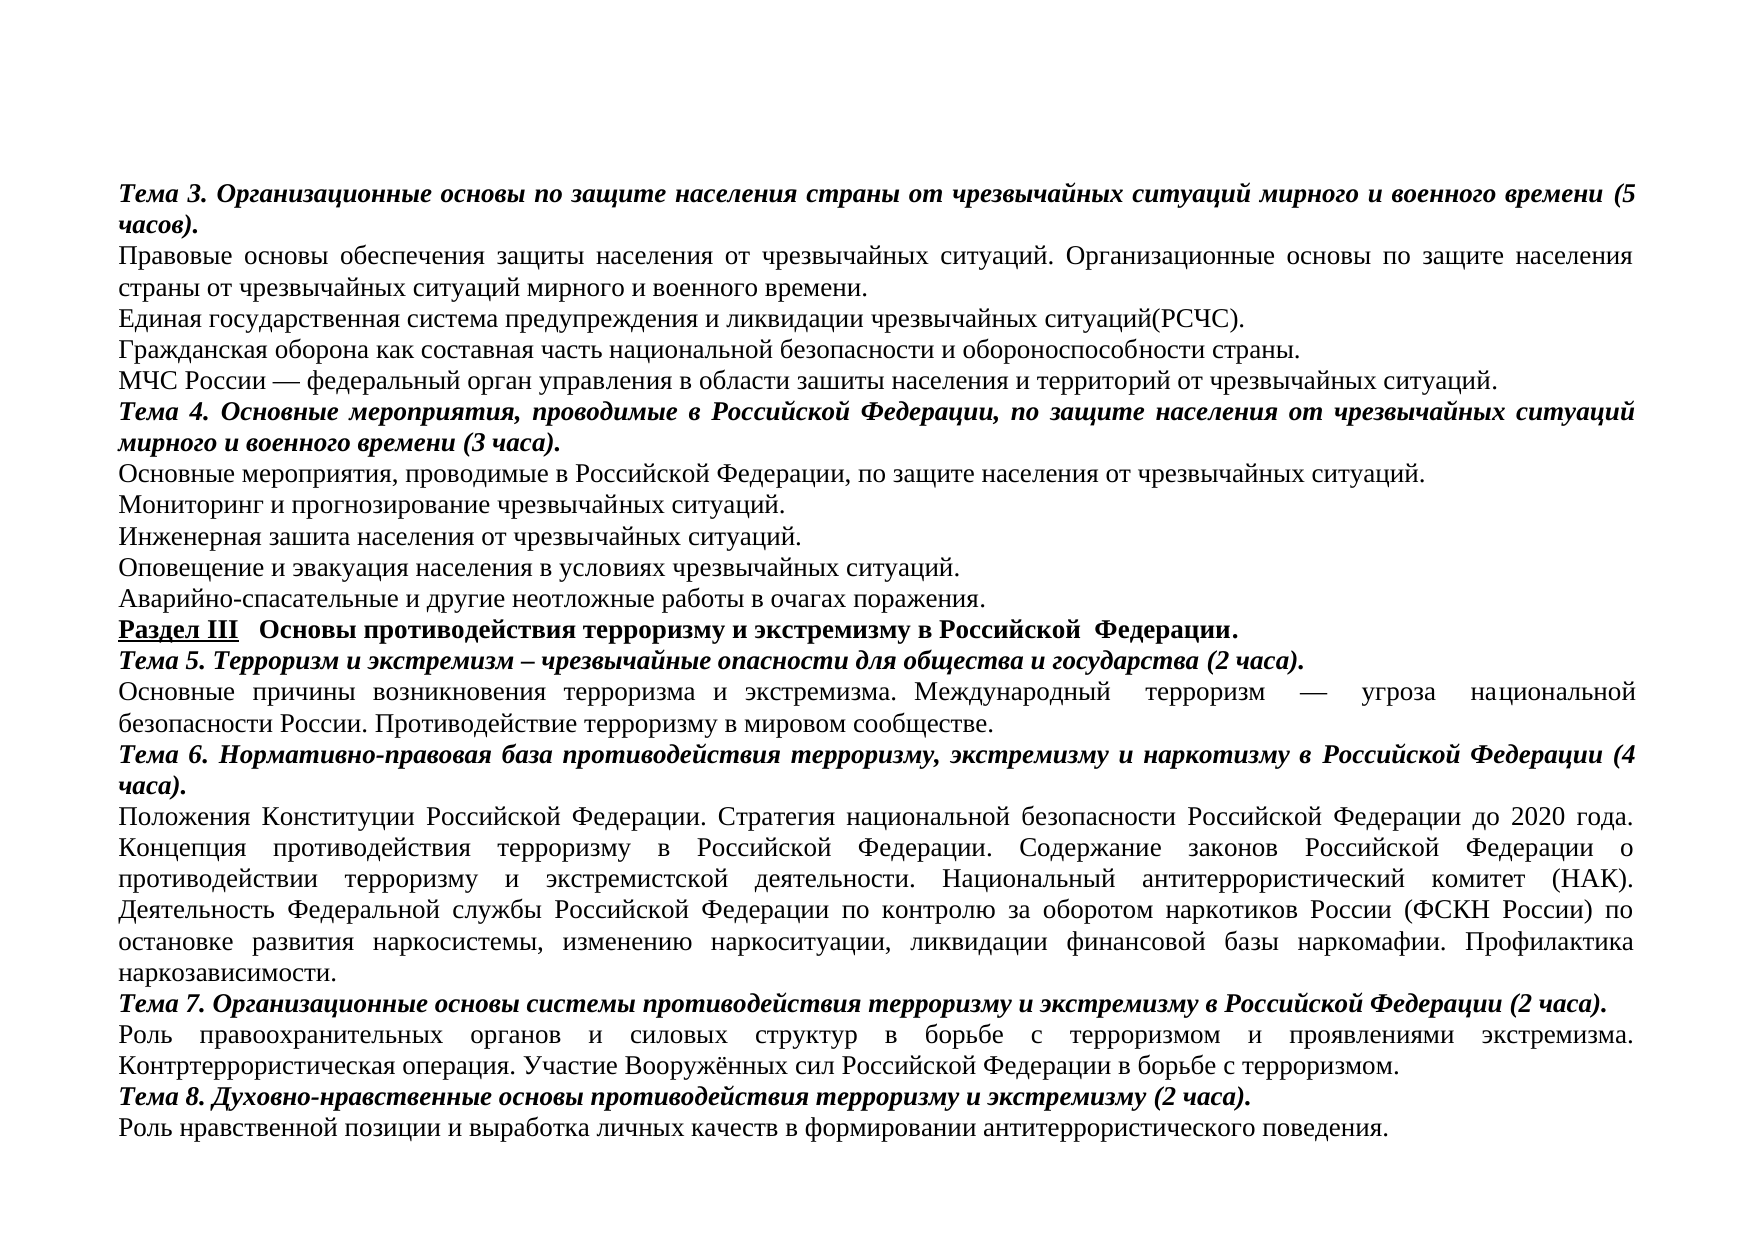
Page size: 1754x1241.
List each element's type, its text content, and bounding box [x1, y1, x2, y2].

text Тема 7. Организационные основы системы противодействия терроризму и экстремизму в Российской Федерации (2 часа). [118, 987, 1636, 1018]
text Роль правоохранительных органов и силовых структур в борьбе с терроризмом и проявлениями экстремизма. Контртеррористическая операция. Участие Вооружённых сил Российской Федерации в борьбе с терроризмом. [118, 1018, 1636, 1080]
text Тема 8. Духовно-нравственные основы противодействия терроризму и экстремизму (2 часа). [118, 1080, 1636, 1112]
text Тема 3. Организационные основы по защите населения страны от чрезвычайных ситуаций мирного и военного времени (5 часов). [118, 177, 1636, 239]
text Роль нравственной позиции и выработка личных качеств в формировании антитеррористического поведения. [118, 1112, 1636, 1143]
text Единая государственная система предупреждения и ликвидации чрезвычайных ситуаций(РСЧС). [118, 302, 1636, 333]
text Гражданская оборона как составная часть национальной безопасности и обороноспособности страны. [118, 333, 1636, 364]
text Тема 5. Терроризм и экстремизм – чрезвычайные опасности для общества и государства (2 часа). [118, 644, 1636, 676]
text Аварийно-спасательные и другие неотложные работы в очагах поражения. [118, 582, 1636, 613]
text Тема 6. Нормативно-правовая база противодействия терроризму, экстремизму и наркотизму в Российской Федерации (4 часа). [118, 738, 1636, 800]
text Мониторинг и прогнозирование чрезвычайных ситуаций. [118, 489, 1636, 520]
text Основные причины возникновения терроризма и экстремизма. Международный терроризм — угроза национальной безопасности России. Противодействие терроризму в мировом сообществе. [118, 676, 1636, 738]
text Тема 4. Основные мероприятия, проводимые в Российской Федерации, по защите населения от чрезвычайных ситуаций мирного и военного времени (3 часа). [118, 395, 1636, 457]
text Основные мероприятия, проводимые в Российской Федерации, по защите населения от чрезвычайных ситуаций. [118, 457, 1636, 489]
text Раздел III Основы противодействия терроризму и экстремизму в Российской Федерации. [118, 613, 1636, 644]
text Положения Конституции Российской Федерации. Стратегия национальной безопасности Российской Федерации до 2020 года. Концепция противодействия терроризму в Российской Федерации. Содержание законов Российской Федерации о противодействии терроризму и экстремистской деятельности. Национальный антитеррористический комитет (НАК). Деятельность Федеральной службы Российской Федерации по контролю за оборотом наркотиков России (ФСКН России) по остановке развития наркосистемы, изменению наркоситуации, ликвидации финансовой базы наркомафии. Профилактика наркозависимости. [118, 800, 1636, 987]
text Оповещение и эвакуация населения в условиях чрезвычайных ситуаций. [118, 551, 1636, 582]
text Инженерная зашита населения от чрезвычайных ситуаций. [118, 520, 1636, 551]
text МЧС России — федеральный орган управления в области зашиты населения и территорий от чрезвычайных ситуаций. [118, 364, 1636, 395]
text Правовые основы обеспечения защиты населения от чрезвычайных ситуаций. Организационные основы по защите населения страны от чрезвычайных ситуаций мирного и военного времени. [118, 239, 1636, 302]
